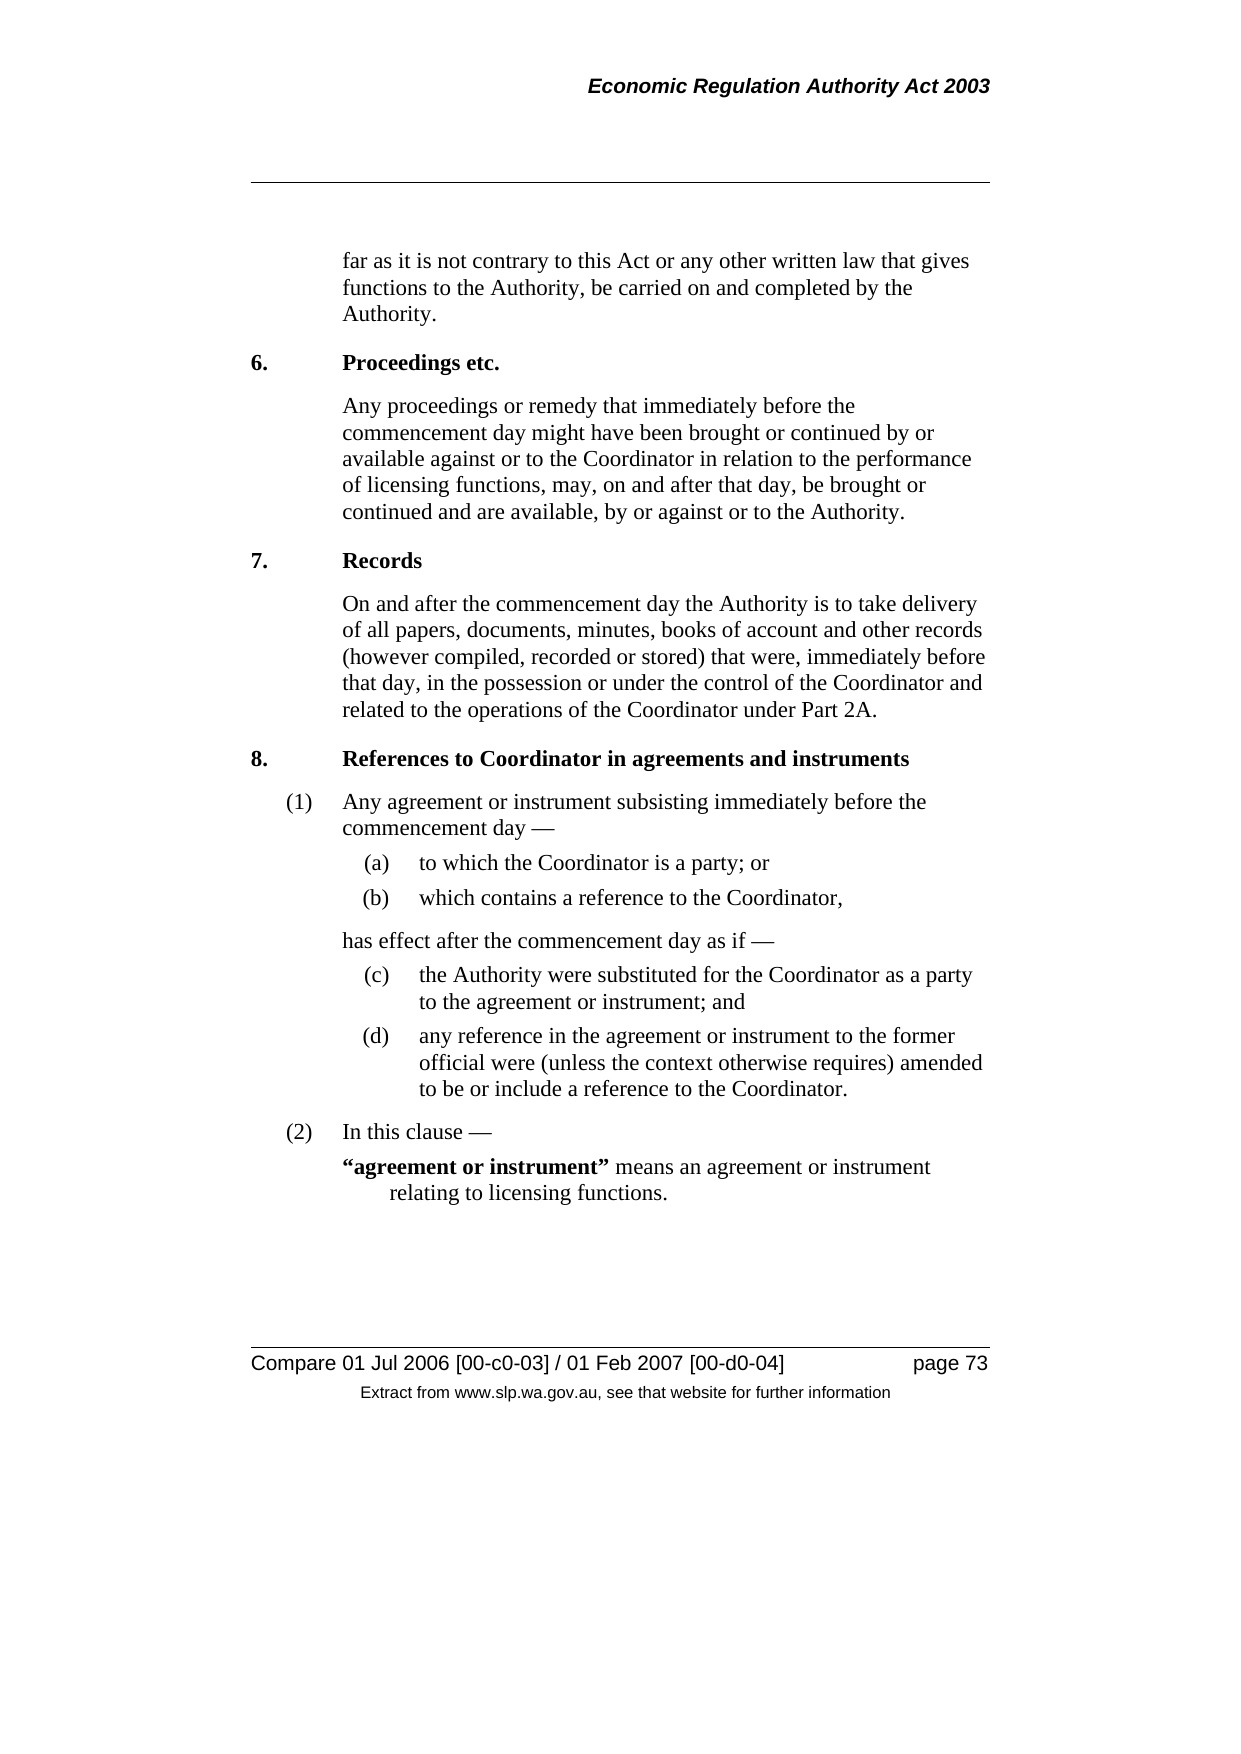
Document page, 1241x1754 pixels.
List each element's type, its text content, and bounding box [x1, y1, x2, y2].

text Any proceedings or remedy that immediately before the commencement day might have been brought or continued by or available against or to the Coordinator in relation to the performance of licensing functions, may, on and after that day, be brought or continued and are available, by or against or to the Authority. [251, 392, 990, 524]
text (b) which contains a reference to the Coordinator, [251, 884, 990, 910]
subtitle 6. Proceedings etc. [251, 349, 990, 376]
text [251, 247, 990, 327]
text (1) Any agreement or instrument subsisting immediately before the commencement day — [251, 788, 990, 841]
text (a) to which the Coordinator is a party; or [251, 849, 990, 875]
subtitle 8. References to Coordinator in agreements and instruments [251, 745, 990, 771]
text (2) In this clause — [251, 1118, 990, 1144]
text (d) any reference in the agreement or instrument to the former official were (unless the context otherwise requires) amended to be or include a reference to the Coordinator. [251, 1022, 990, 1101]
text has effect after the commencement day as if — [251, 927, 990, 953]
text “agreement or instrument” means an agreement or instrument relating to licensing functions. [251, 1153, 990, 1206]
text On and after the commencement day the Authority is to take delivery of all papers, documents, minutes, books of account and other records (however compiled, recorded or stored) that were, immediately before that day, in the possession or under the control of the Coordinator and related to the operations of the Coordinator under Part 2A. [251, 590, 990, 722]
text (c) the Authority were substituted for the Coordinator as a party to the agreement or instrument; and [251, 961, 990, 1014]
subtitle 7. Records [251, 547, 990, 573]
